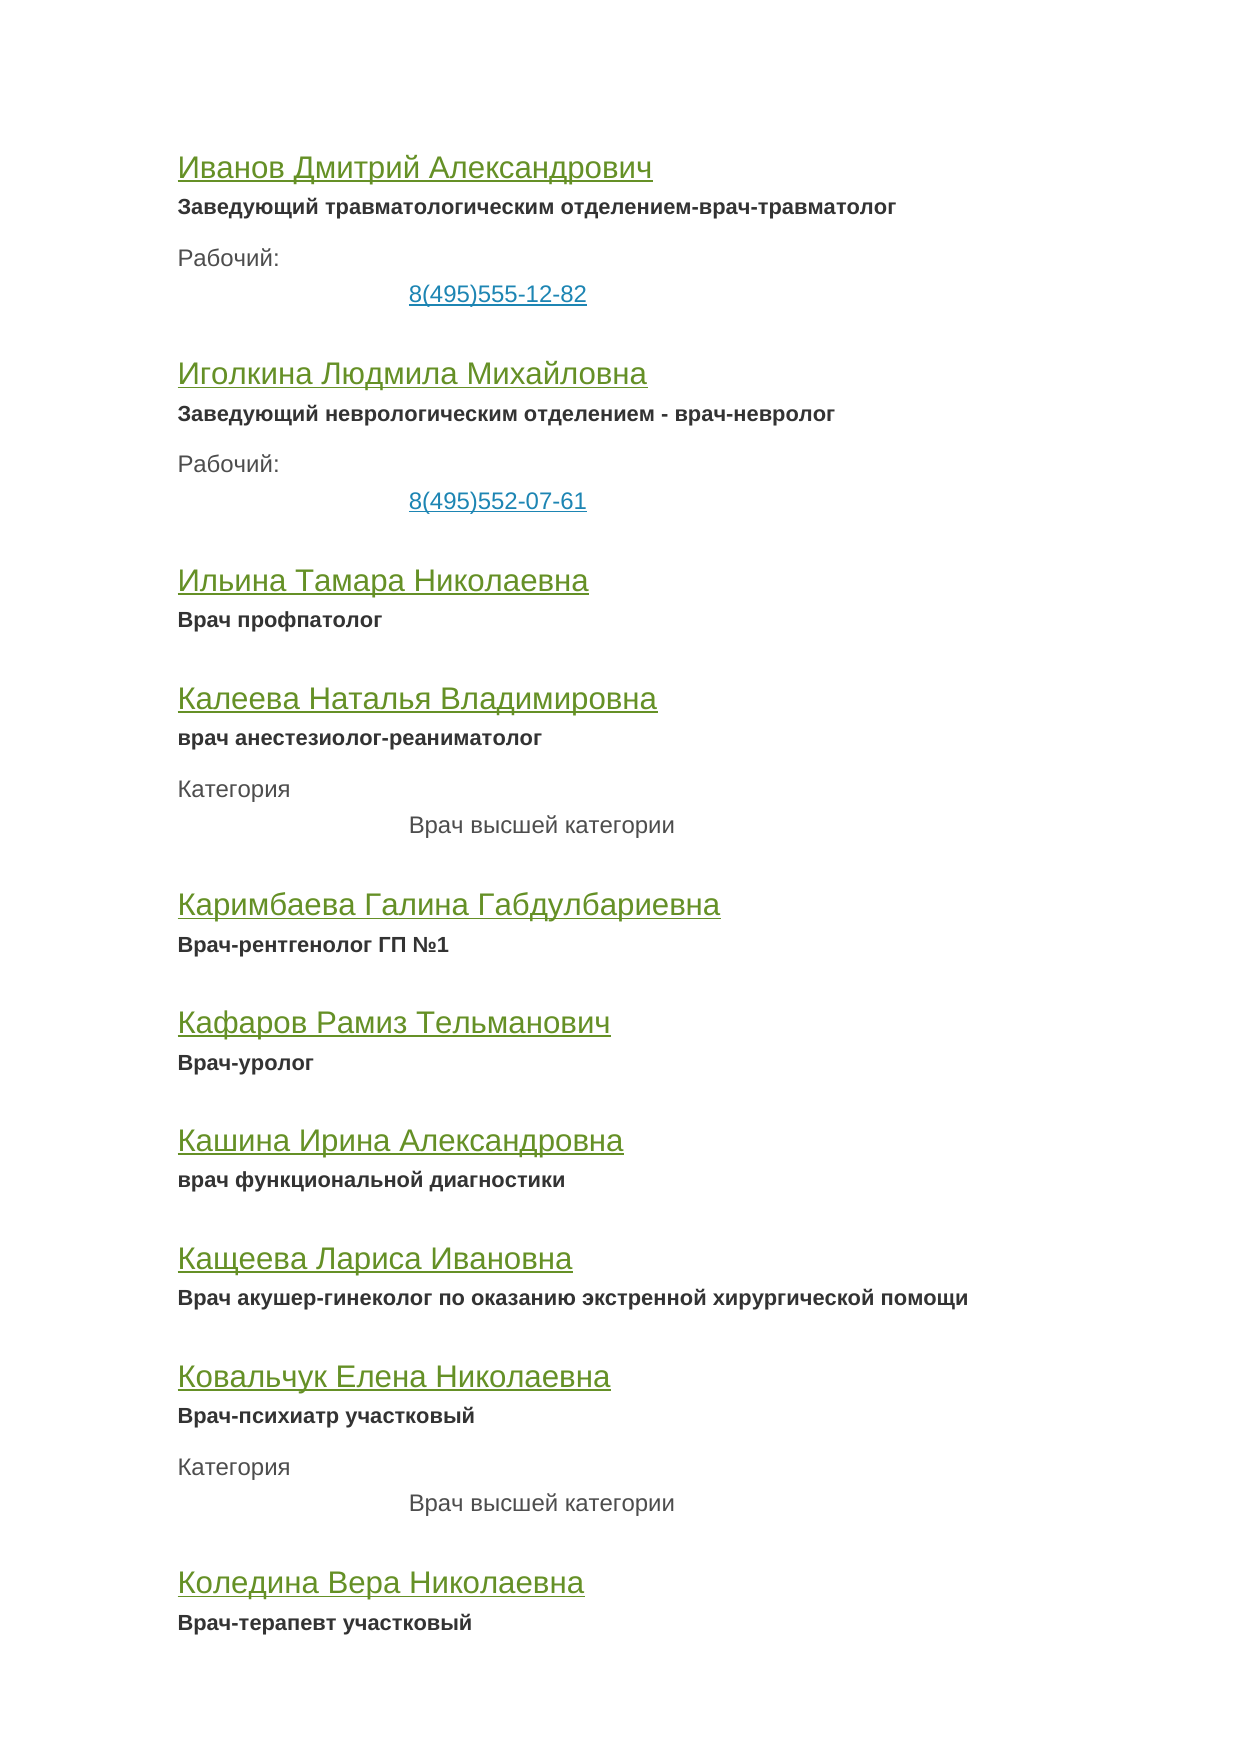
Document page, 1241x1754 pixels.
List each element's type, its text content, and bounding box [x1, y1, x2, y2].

text Врач-терапевт участковый [177, 1608, 1152, 1635]
text Рабочий: [177, 449, 1152, 478]
text врач функциональной диагностики [177, 1166, 1152, 1192]
text Ковальчук Елена Николаевна [177, 1356, 1152, 1394]
text Каримбаева Галина Габдулбариевна [177, 884, 1152, 922]
text Врач-рентгенолог ГП №1 [177, 930, 1152, 957]
text Калеева Наталья Владимировна [177, 678, 1152, 716]
text Врач-психиатр участковый [177, 1402, 1152, 1428]
text Врач профпатолог [177, 606, 1152, 632]
text Заведующий неврологическим отделением - врач-невролог [177, 399, 1152, 426]
text Кашина Ирина Александровна [177, 1120, 1152, 1158]
text 8(495)555-12-82 [408, 279, 1152, 308]
text Заведующий травматологическим отделением-врач-травматолог [177, 193, 1152, 219]
text Врач высшей категории [408, 1488, 1152, 1517]
text Кафаров Рамиз Тельманович [177, 1002, 1152, 1040]
text Иголкина Людмила Михайловна [177, 353, 1152, 391]
text Рабочий: [177, 243, 1152, 271]
text Категория [177, 774, 1152, 802]
text Врач высшей категории [408, 810, 1152, 839]
text Кащеева Лариса Ивановна [177, 1238, 1152, 1276]
text Ильина Тамара Николаевна [177, 560, 1152, 598]
text 8(495)552-07-61 [408, 486, 1152, 514]
text Коледина Вера Николаевна [177, 1562, 1152, 1600]
text Иванов Дмитрий Александрович [177, 147, 1152, 185]
text врач анестезиолог-реаниматолог [177, 723, 1152, 750]
text Категория [177, 1452, 1152, 1480]
text Врач-уролог [177, 1048, 1152, 1074]
text Врач акушер-гинеколог по оказанию экстренной хирургической помощи [177, 1284, 1152, 1310]
